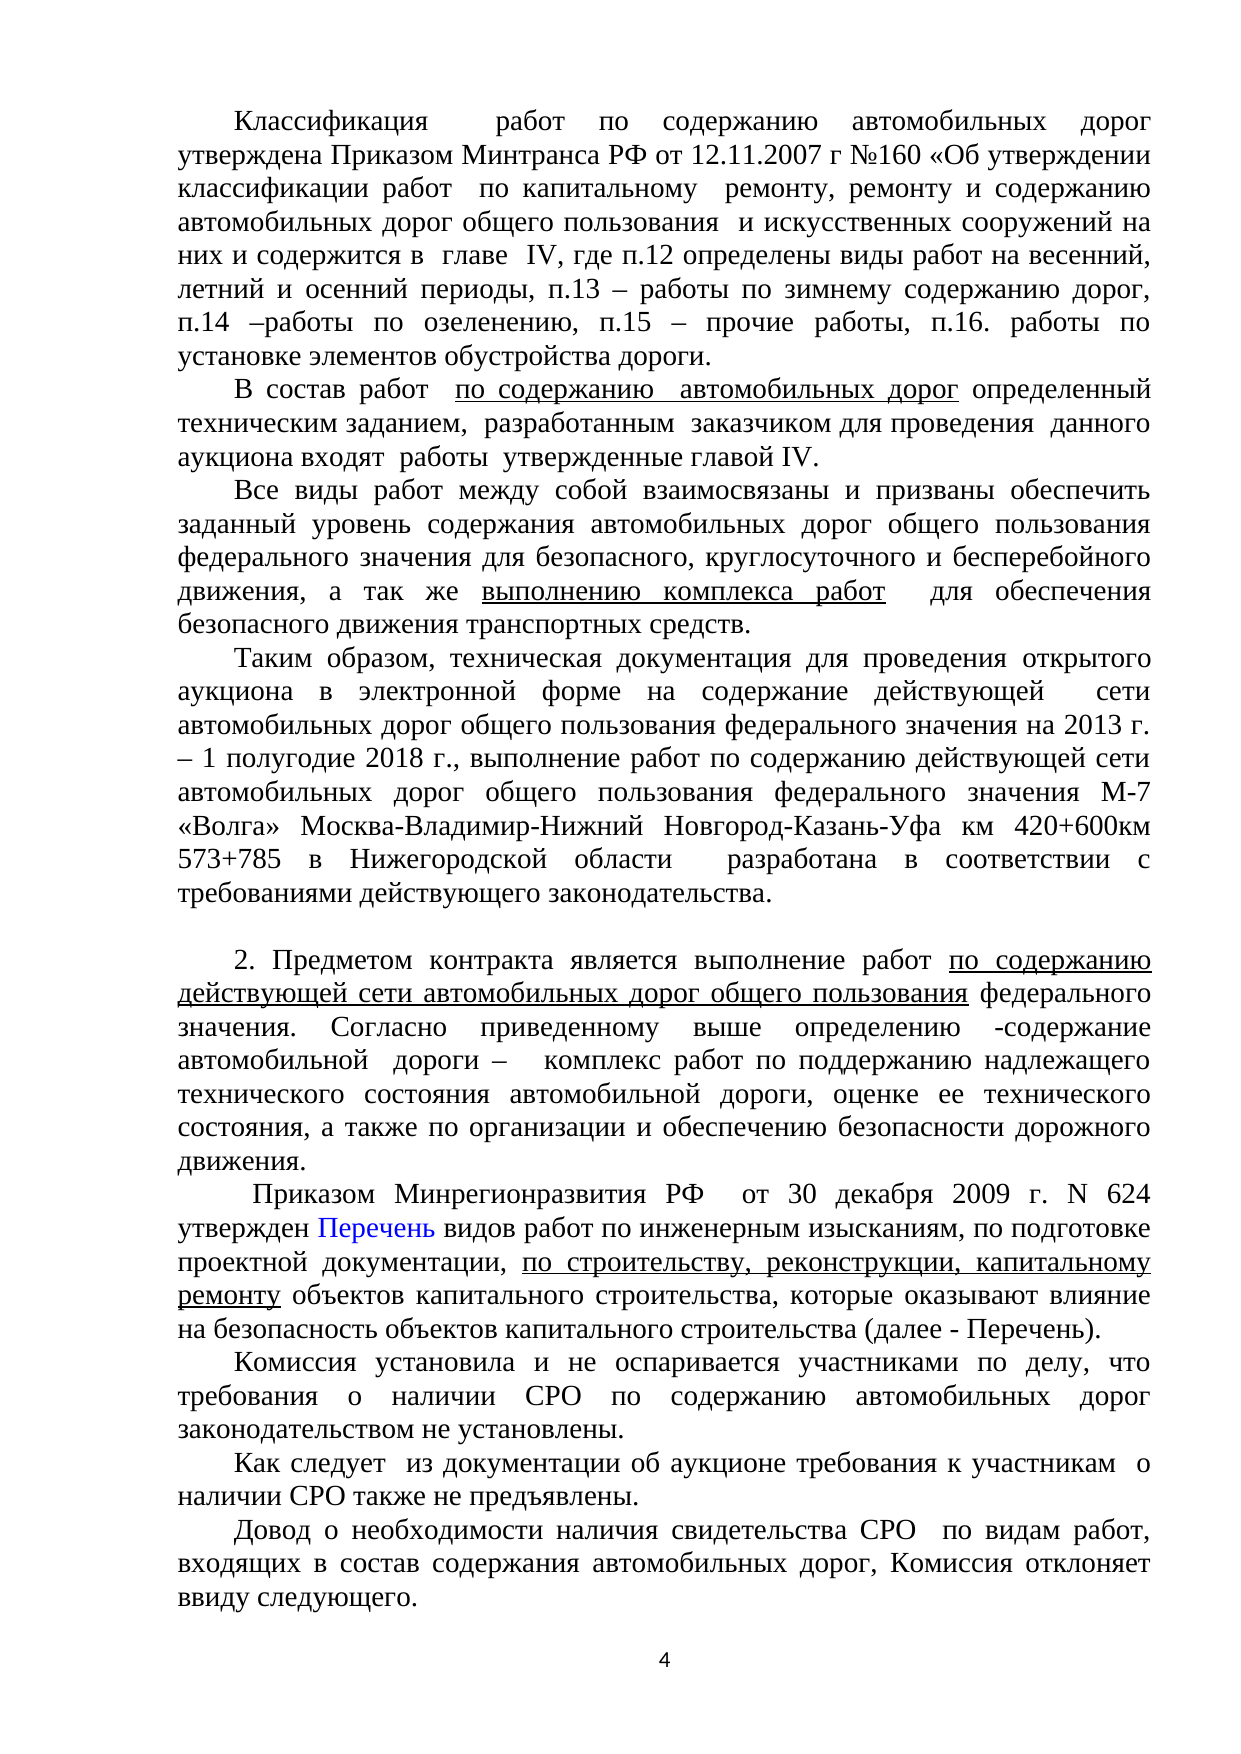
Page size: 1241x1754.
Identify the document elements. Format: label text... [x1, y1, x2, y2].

text Как следует из документации об аукционе требования к участникам о наличии СРО также не предъявлены. [177, 1445, 1152, 1512]
text Приказом Минрегионразвития РФ от 30 декабря 2009 г. N 624 утвержден Перечень видов работ по инженерным изысканиям, по подготовке проектной документации, по строительству, реконструкции, капитальному ремонту объектов капитального строительства, которые оказывают влияние на безопасность объектов капитального строительства (далее - Перечень). [177, 1177, 1152, 1344]
text В состав работ по содержанию автомобильных дорог определенный техническим заданием, разработанным заказчиком для проведения данного аукциона входят работы утвержденные главой IV. [177, 372, 1152, 472]
text Таким образом, техническая документация для проведения открытого аукциона в электронной форме на содержание действующей сети автомобильных дорог общего пользования федерального значения на 2013 г. – 1 полугодие 2018 г., выполнение работ по содержанию действующей сети автомобильных дорог общего пользования федерального значения М-7 «Волга» Москва-Владимир-Нижний Новгород-Казань-Уфа км 420+600км 573+785 в Нижегородской области разработана в соответствии с требованиями действующего законодательства. [177, 640, 1152, 908]
text 2. Предметом контракта является выполнение работ по содержанию действующей сети автомобильных дорог общего пользования федерального значения. Согласно приведенному выше определению -содержание автомобильной дороги – комплекс работ по поддержанию надлежащего технического состояния автомобильной дороги, оценке ее технического состояния, а также по организации и обеспечению безопасности дорожного движения. [177, 942, 1152, 1177]
text Довод о необходимости наличия свидетельства СРО по видам работ, входящих в состав содержания автомобильных дорог, Комиссия отклоняет ввиду следующего. [177, 1512, 1152, 1613]
text Комиссия установила и не оспаривается участниками по делу, что требования о наличии СРО по содержанию автомобильных дорог законодательством не установлены. [177, 1344, 1152, 1445]
text Классификация работ по содержанию автомобильных дорог утверждена Приказом Минтранса РФ от 12.11.2007 г №160 «Об утверждении классификации работ по капитальному ремонту, ремонту и содержанию автомобильных дорог общего пользования и искусственных сооружений на них и содержится в главе IV, где п.12 определены виды работ на весенний, летний и осенний периоды, п.13 – работы по зимнему содержанию дорог, п.14 –работы по озеленению, п.15 – прочие работы, п.16. работы по установке элементов обустройства дороги. [177, 103, 1152, 372]
text Все виды работ между собой взаимосвязаны и призваны обеспечить заданный уровень содержания автомобильных дорог общего пользования федерального значения для безопасного, круглосуточного и бесперебойного движения, а так же выполнению комплекса работ для обеспечения безопасного движения транспортных средств. [177, 472, 1152, 640]
